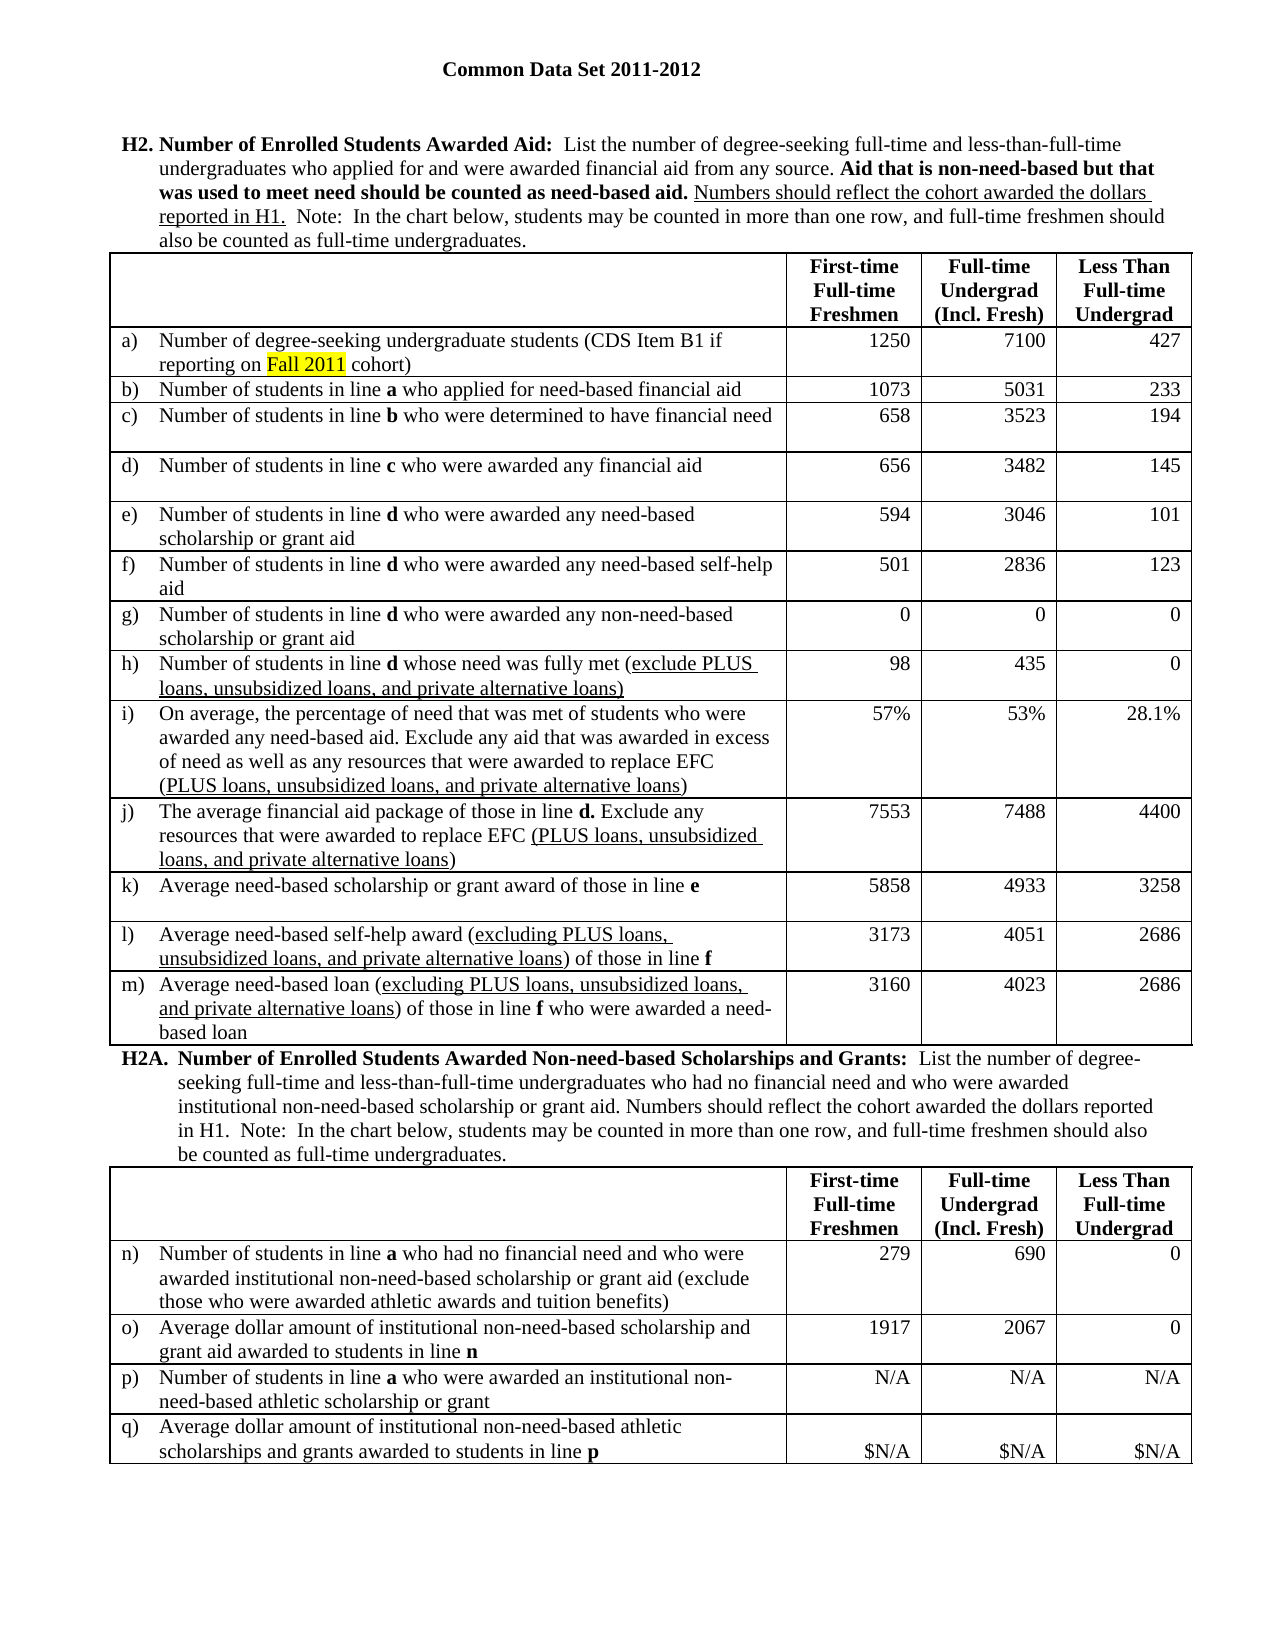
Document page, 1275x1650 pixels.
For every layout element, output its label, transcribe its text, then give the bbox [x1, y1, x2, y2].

table_cell f) Number of students in line d who were awarded any need-based self-help aid [111, 552, 786, 600]
table_header Less Than Full-time Undergrad [1057, 1168, 1191, 1240]
table_cell e) Number of students in line d who were awarded any need-based scholarship or grant aid [111, 502, 786, 550]
table_cell 0 [1057, 1241, 1191, 1313]
table_cell $N/A [1057, 1415, 1191, 1463]
table_cell i) On average, the percentage of need that was met of students who were awarded any need-based aid. Exclude any aid that was awarded in excess of need as well as any resources that were awarded to replace EFC (PLUS loans, unsubsidized loans, and private alternative loans) [111, 701, 786, 797]
table_cell 690 [922, 1241, 1056, 1313]
table_cell 435 [922, 651, 1056, 699]
table_cell Average need-based scholarship or grant award of those in line e [111, 873, 786, 921]
table_header [111, 254, 786, 326]
table_cell b) Number of students in line a who applied for need-based financial aid [111, 377, 786, 401]
table_cell 2836 [922, 552, 1056, 600]
table_cell 98 [787, 651, 921, 699]
table_cell a) Number of degree-seeking undergraduate students (CDS Item B1 if reporting on Fall 2011 cohort) [111, 328, 786, 376]
table_header Less Than Full-time Undergrad [1057, 254, 1191, 326]
table_cell 501 [787, 552, 921, 600]
table_cell l) Average need-based self-help award (excluding PLUS loans, unsubsidized loans, and private alternative loans) of those in line f [111, 922, 786, 970]
table_header [111, 1168, 786, 1240]
table_cell 53% [922, 701, 1056, 797]
table_cell 0 [1057, 1315, 1191, 1363]
table_cell 123 [1057, 552, 1191, 600]
table_cell 2686 [1057, 922, 1191, 970]
table_cell 1250 [787, 328, 921, 376]
table_cell 3258 [1057, 873, 1191, 921]
table_header Full-time Undergrad (Incl. Fresh) [922, 254, 1056, 326]
table_cell N/A [1057, 1365, 1191, 1413]
table_cell 594 [787, 502, 921, 550]
table_cell N/A [787, 1365, 921, 1413]
table_cell 101 [1057, 502, 1191, 550]
table_cell p) Number of students in line a who were awarded an institutional non-need-based athletic scholarship or grant [111, 1365, 786, 1413]
table_cell 28.1% [1057, 701, 1191, 797]
table_cell 233 [1057, 377, 1191, 401]
table_cell 145 [1057, 453, 1191, 501]
table_cell 7100 [922, 328, 1056, 376]
table_cell 5858 [787, 873, 921, 921]
table_cell n) Number of students in line a who had no financial need and who were awarded institutional non-need-based scholarship or grant aid (exclude those who were awarded athletic awards and tuition benefits) [111, 1241, 786, 1313]
table_cell N/A [922, 1365, 1056, 1413]
table_cell h) Number of students in line d whose need was fully met (exclude PLUS loans, unsubsidized loans, and private alternative loans) [111, 651, 786, 699]
table_cell o) Average dollar amount of institutional non-need-based scholarship and grant aid awarded to students in line n [111, 1315, 786, 1363]
table_cell 4400 [1057, 799, 1191, 871]
table_cell 3523 [922, 403, 1056, 451]
table_cell 3160 [787, 972, 921, 1044]
table_cell 0 [1057, 602, 1191, 650]
table_cell 0 [922, 602, 1056, 650]
table_cell 3046 [922, 502, 1056, 550]
table_cell 194 [1057, 403, 1191, 451]
table_cell $N/A [787, 1415, 921, 1463]
table_cell 2067 [922, 1315, 1056, 1363]
table_cell m) Average need-based loan (excluding PLUS loans, unsubsidized loans, and private alternative loans) of those in line f who were awarded a need-based loan [111, 972, 786, 1044]
table_cell 4933 [922, 873, 1056, 921]
table_cell 4023 [922, 972, 1056, 1044]
table_cell 7553 [787, 799, 921, 871]
table_cell Number of students in line c who were awarded any financial aid [111, 453, 786, 501]
table_cell 7488 [922, 799, 1056, 871]
table_cell 658 [787, 403, 921, 451]
table_cell 0 [787, 602, 921, 650]
table_header Full-time Undergrad (Incl. Fresh) [922, 1168, 1056, 1240]
table_cell j) The average financial aid package of those in line d. Exclude any resources that were awarded to replace EFC (PLUS loans, unsubsidized loans, and private alternative loans) [111, 799, 786, 871]
table_cell 427 [1057, 328, 1191, 376]
table_cell 2686 [1057, 972, 1191, 1044]
table_header First-time Full-time Freshmen [787, 1168, 921, 1240]
table_cell 656 [787, 453, 921, 501]
table_cell 5031 [922, 377, 1056, 401]
table_header First-time Full-time Freshmen [787, 254, 921, 326]
table_cell 3482 [922, 453, 1056, 501]
table_cell g) Number of students in line d who were awarded any non-need-based scholarship or grant aid [111, 602, 786, 650]
table_cell q) Average dollar amount of institutional non-need-based athletic scholarships and grants awarded to students in line p [111, 1415, 786, 1463]
text H2A. Number of Enrolled Students Awarded Non-need-based Scholarships and Grants: List the number of degree-seeking full-time and less-than-full-time undergraduates who had no financial need and who were awarded institutional non-need-based scholarship or grant aid. Numbers should reflect the cohort awarded the dollars reported in H1. Note: In the chart below, students may be counted in more than one row, and full-time freshmen should also be counted as full-time undergraduates. [121, 1046, 1170, 1166]
table_cell 3173 [787, 922, 921, 970]
text H2. Number of Enrolled Students Awarded Aid: List the number of degree-seeking full-time and less-than-full-time undergraduates who applied for and were awarded financial aid from any source. Aid that is non-need-based but that was used to meet need should be counted as need-based aid. Numbers should reflect the cohort awarded the dollars reported in H1. Note: In the chart below, students may be counted in more than one row, and full-time freshmen should also be counted as full-time undergraduates. [121, 132, 1170, 252]
table_cell $N/A [922, 1415, 1056, 1463]
table_cell 279 [787, 1241, 921, 1313]
table_cell 0 [1057, 651, 1191, 699]
table_cell 57% [787, 701, 921, 797]
table_cell 4051 [922, 922, 1056, 970]
table_cell 1917 [787, 1315, 921, 1363]
table_cell c) Number of students in line b who were determined to have financial need [111, 403, 786, 451]
table_cell 1073 [787, 377, 921, 401]
